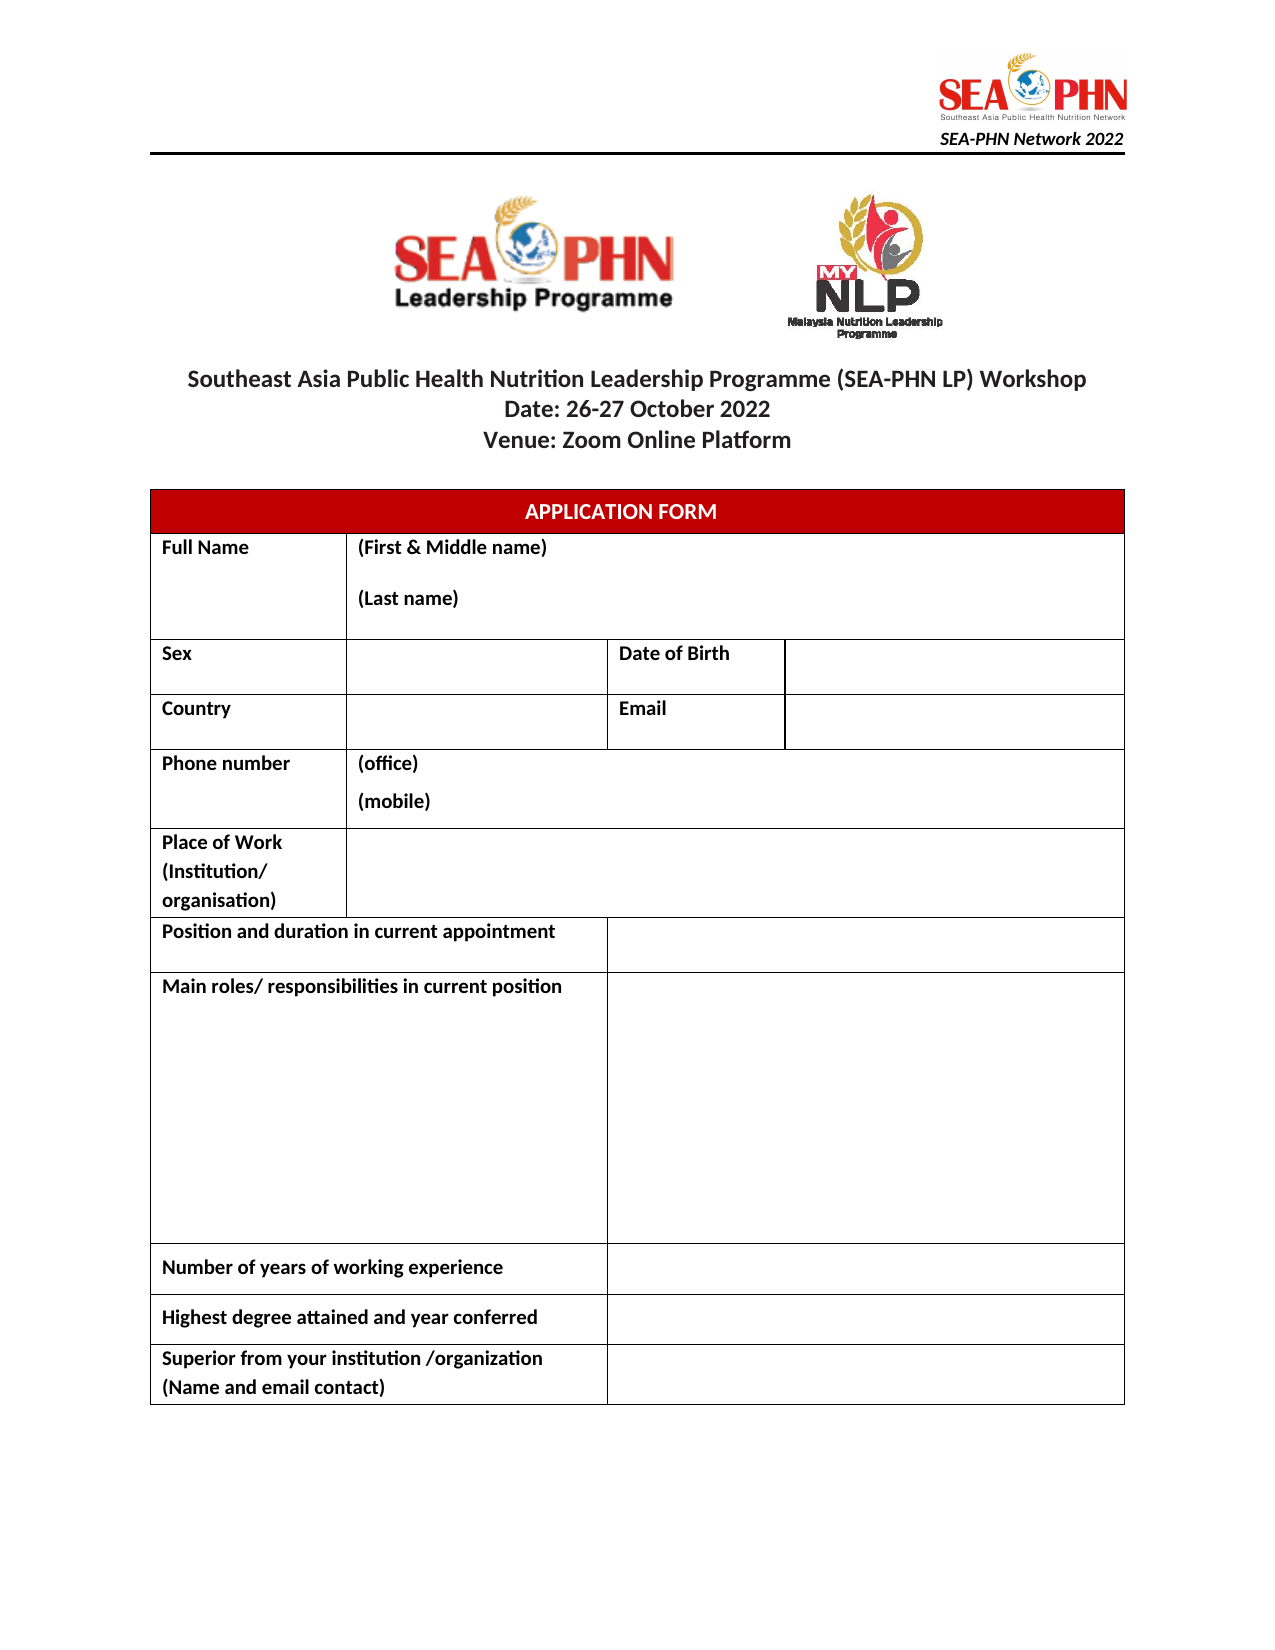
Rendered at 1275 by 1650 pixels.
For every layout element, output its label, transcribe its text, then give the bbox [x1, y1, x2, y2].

table_cell [608, 1244, 1124, 1293]
text Southeast Asia Public Health Nutrition Leadership Programme (SEA-PHN LP) Workshop [150, 341, 1125, 393]
table_cell Superior from your institution /organization (Name and email contact) [151, 1345, 607, 1404]
table_cell Country [151, 695, 346, 749]
table_cell Number of years of working experience [151, 1244, 607, 1293]
table_cell [608, 1345, 1124, 1404]
picture [936, 51, 1130, 122]
table_cell Date of Birth [608, 640, 784, 694]
picture [787, 191, 955, 342]
table_cell (office) (mobile) [347, 750, 1124, 828]
picture [371, 190, 694, 325]
table_cell Full Name [151, 534, 346, 639]
table_cell Highest degree attained and year conferred [151, 1295, 607, 1344]
table_cell [347, 640, 607, 694]
table_cell [608, 1295, 1124, 1344]
table_cell [786, 695, 1124, 749]
text Date: 26-27 October 2022 Venue: Zoom Online Platform [150, 393, 1125, 489]
table_cell Email [608, 695, 784, 749]
table_cell Main roles/ responsibilities in current position [151, 973, 607, 1243]
table_header [150, 187, 1125, 341]
table_cell [786, 640, 1124, 694]
table_cell [608, 973, 1124, 1243]
table_cell [347, 829, 1124, 917]
table_cell [347, 695, 607, 749]
table_cell Sex [151, 640, 346, 694]
table_cell [608, 918, 1124, 972]
table_cell Place of Work (Institution/ organisation) [151, 829, 346, 917]
table_cell Position and duration in current appointment [151, 918, 607, 972]
table_cell (First & Middle name) (Last name) [347, 534, 1124, 639]
table_header APPLICATION FORM [151, 490, 1124, 533]
table_cell Phone number [151, 750, 346, 828]
